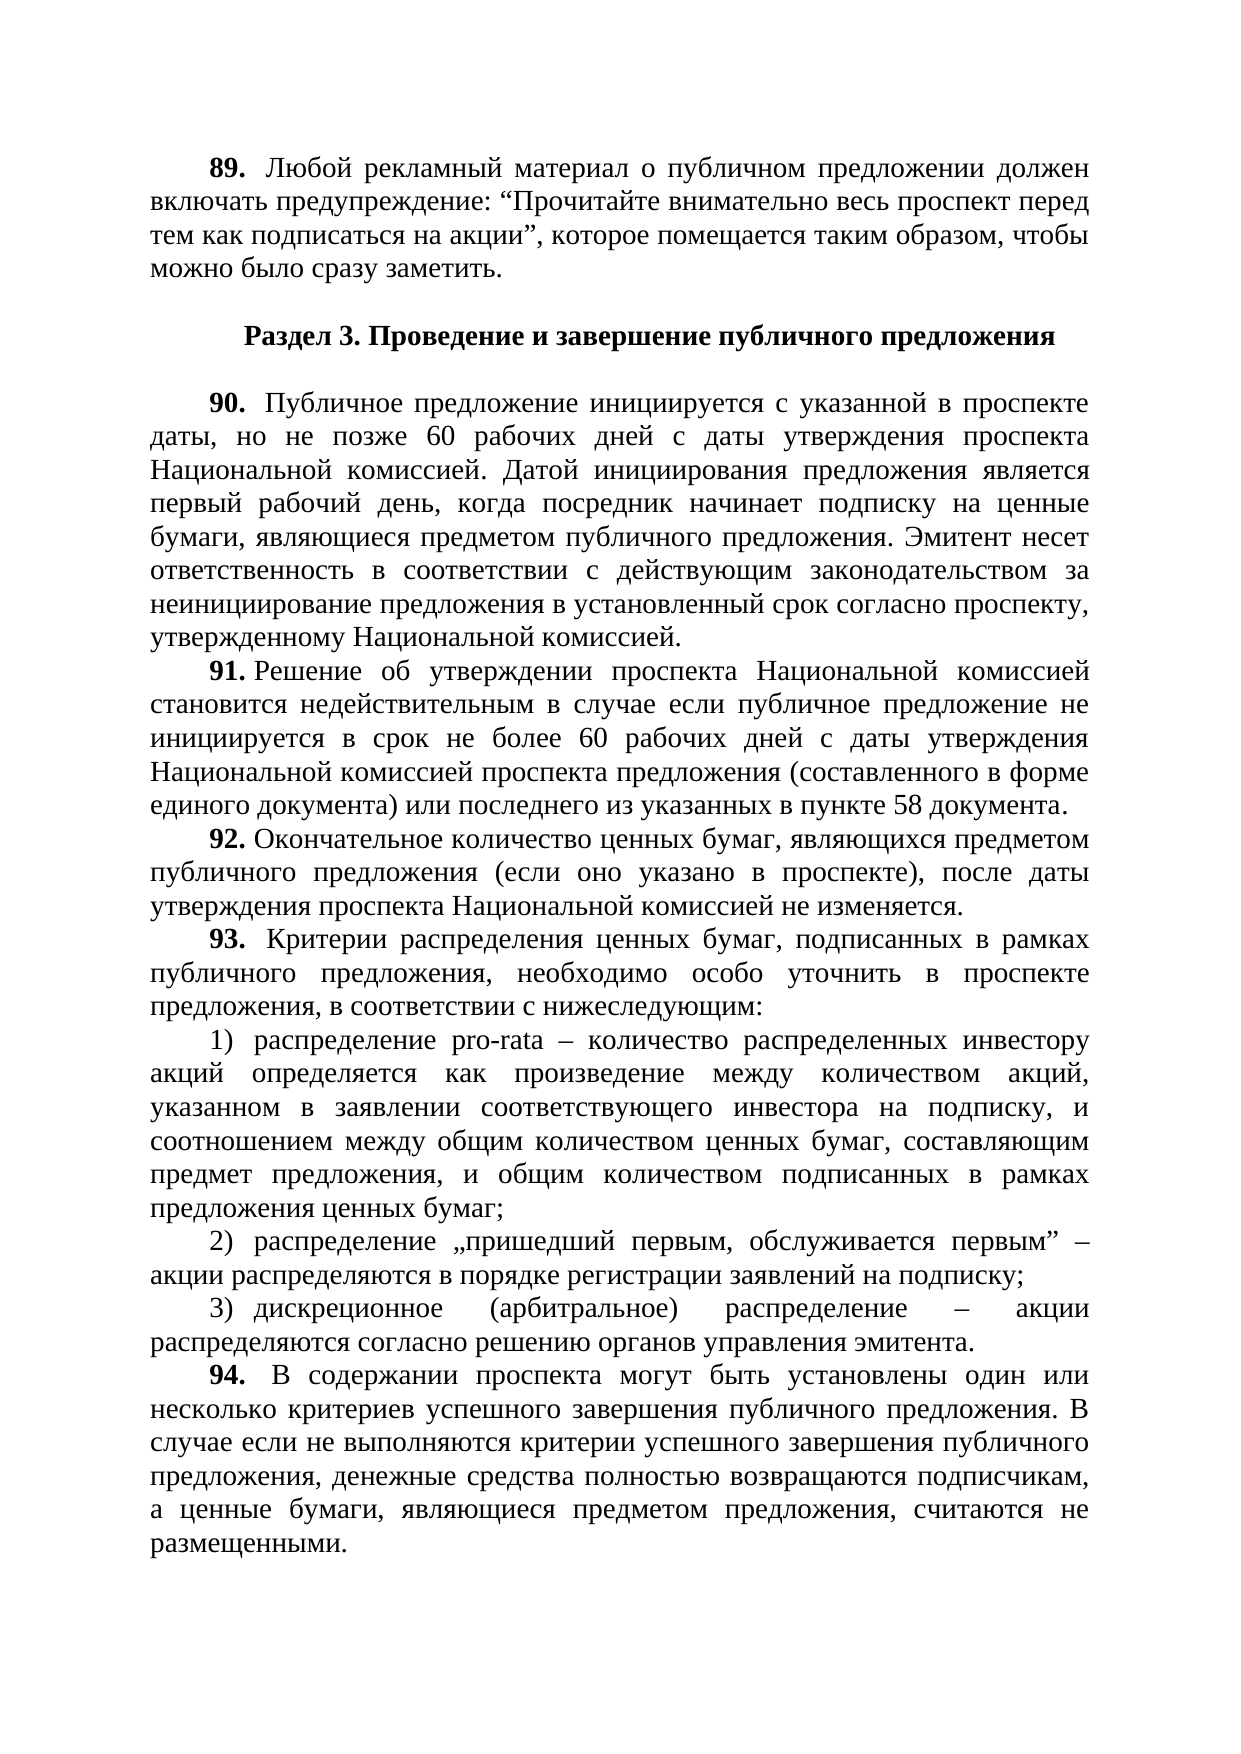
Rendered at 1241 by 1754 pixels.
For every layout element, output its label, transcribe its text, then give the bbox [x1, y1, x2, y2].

list распределение pro-rata – количество распределенных инвестору акций определяется как произведение между количеством акций, указанном в заявлении соответствующего инвестора на подписку, и соотношением между общим количеством ценных бумаг, составляющим предмет предложения, и общим количеством подписанных в рамках предложения ценных бумаг; [150, 1022, 1090, 1223]
list Любой рекламный материал о публичном предложении должен включать предупреждение: “Прочитайте внимательно весь проспект перед тем как подписаться на акции”, которое помещается таким образом, чтобы можно было сразу заметить. [150, 150, 1090, 284]
list Окончательное количество ценных бумаг, являющихся предметом публичного предложения (если оно указано в проспекте), после даты утверждения проспекта Национальной комиссией не изменяется. [150, 821, 1090, 921]
text Раздел 3. Проведение и завершение публичного предложения [150, 318, 1090, 351]
list дискреционное (арбитральное) распределение – акции распределяются согласно решению органов управления эмитента. [150, 1290, 1090, 1357]
list распределение „пришедший первым, обслуживается первым” – акции распределяются в порядке регистрации заявлений на подписку; [150, 1223, 1090, 1290]
list Публичное предложение инициируется с указанной в проспекте даты, но не позже 60 рабочих дней с даты утверждения проспекта Национальной комиссией. Датой инициирования предложения является первый рабочий день, когда посредник начинает подписку на ценные бумаги, являющиеся предметом публичного предложения. Эмитент несет ответственность в соответствии с действующим законодательством за неинициирование предложения в установленный срок согласно проспекту, утвержденному Национальной комиссией. [150, 385, 1090, 653]
list Критерии распределения ценных бумаг, подписанных в рамках публичного предложения, необходимо особо уточнить в проспекте предложения, в соответствии с нижеследующим: [150, 921, 1090, 1022]
list Решение об утверждении проспекта Национальной комиссией становится недействительным в случае если публичное предложение не инициируется в срок не более 60 рабочих дней с даты утверждения Национальной комиссией проспекта предложения (составленного в форме единого документа) или последнего из указанных в пункте 58 документа. [150, 653, 1090, 821]
list В содержании проспекта могут быть установлены один или несколько критериев успешного завершения публичного предложения. В случае если не выполняются критерии успешного завершения публичного предложения, денежные средства полностью возвращаются подписчикам, а ценные бумаги, являющиеся предметом предложения, считаются не размещенными. [150, 1357, 1090, 1559]
